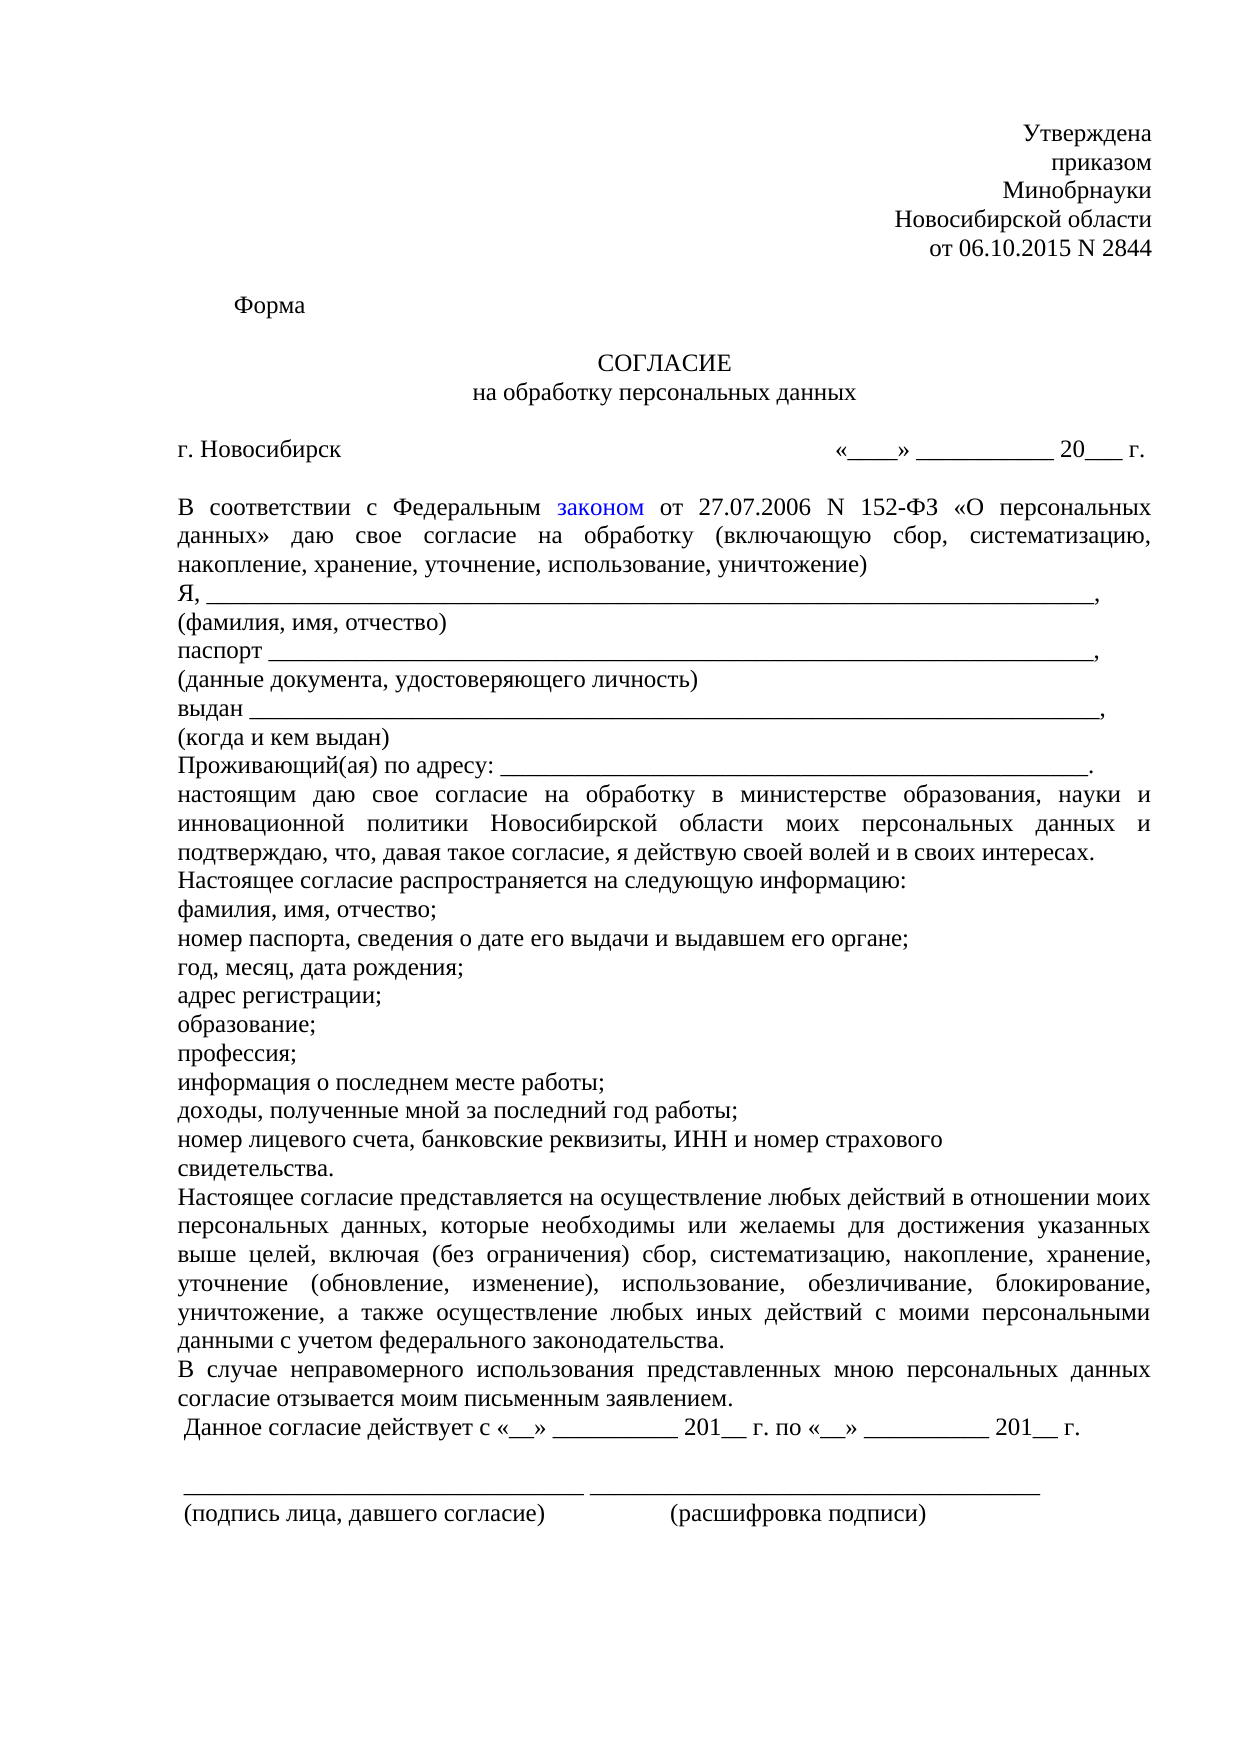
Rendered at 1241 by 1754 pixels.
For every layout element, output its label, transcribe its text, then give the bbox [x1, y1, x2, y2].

text Минобрнауки [177, 176, 1152, 204]
text выдан ____________________________________________________________________, [177, 693, 1152, 722]
text номер паспорта, сведения о дате его выдачи и выдавшем его органе; [177, 923, 1152, 952]
text информация о последнем месте работы; [177, 1067, 1152, 1096]
text (фамилия, имя, отчество) [177, 607, 1152, 636]
text Утверждена [177, 118, 1152, 147]
text адрес регистрации; [177, 981, 1152, 1009]
text В соответствии с Федеральным законом от 27.07.2006 N 152-ФЗ «О персональных данных» даю свое согласие на обработку (включающую сбор, систематизацию, накопление, хранение, уточнение, использование, уничтожение) [177, 492, 1152, 578]
text профессия; [177, 1038, 1152, 1067]
text фамилия, имя, отчество; [177, 894, 1152, 923]
text номер лицевого счета, банковские реквизиты, ИНН и номер страхового [177, 1124, 1152, 1153]
text образование; [177, 1009, 1152, 1038]
text (когда и кем выдан) [177, 722, 1152, 751]
text Настоящее согласие распространяется на следующую информацию: [177, 866, 1152, 894]
text г. Новосибирск «____» ___________ 20___ г. [177, 434, 1152, 463]
text Я, _______________________________________________________________________, [177, 578, 1152, 607]
text (подпись лица, давшего согласие) (расшифровка подписи) [177, 1498, 1152, 1527]
text доходы, полученные мной за последний год работы; [177, 1096, 1152, 1124]
text Новосибирской области [177, 204, 1152, 233]
text Форма [177, 291, 1152, 319]
text ________________________________ ____________________________________ [177, 1469, 1152, 1498]
text год, месяц, дата рождения; [177, 952, 1152, 981]
text настоящим даю свое согласие на обработку в министерстве образования, науки и инновационной политики Новосибирской области моих персональных данных и подтверждаю, что, давая такое согласие, я действую своей волей и в своих интересах. [177, 779, 1152, 866]
text Настоящее согласие представляется на осуществление любых действий в отношении моих персональных данных, которые необходимы или желаемы для достижения указанных выше целей, включая (без ограничения) сбор, систематизацию, накопление, хранение, уточнение (обновление, изменение), использование, обезличивание, блокирование, уничтожение, а также осуществление любых иных действий с моими персональными данными с учетом федерального законодательства. [177, 1182, 1152, 1354]
text свидетельства. [177, 1153, 1152, 1182]
text паспорт __________________________________________________________________, [177, 636, 1152, 664]
text (данные документа, удостоверяющего личность) [177, 664, 1152, 693]
text на обработку персональных данных [177, 377, 1152, 406]
text СОГЛАСИЕ [177, 348, 1152, 377]
text В случае неправомерного использования представленных мною персональных данных согласие отзывается моим письменным заявлением. [177, 1354, 1152, 1412]
text Проживающий(ая) по адресу: _______________________________________________. [177, 751, 1152, 779]
text приказом [177, 147, 1152, 176]
text Данное согласие действует с «__» __________ 201__ г. по «__» __________ 201__ г. [177, 1412, 1152, 1441]
text от 06.10.2015 N 2844 [177, 233, 1152, 262]
